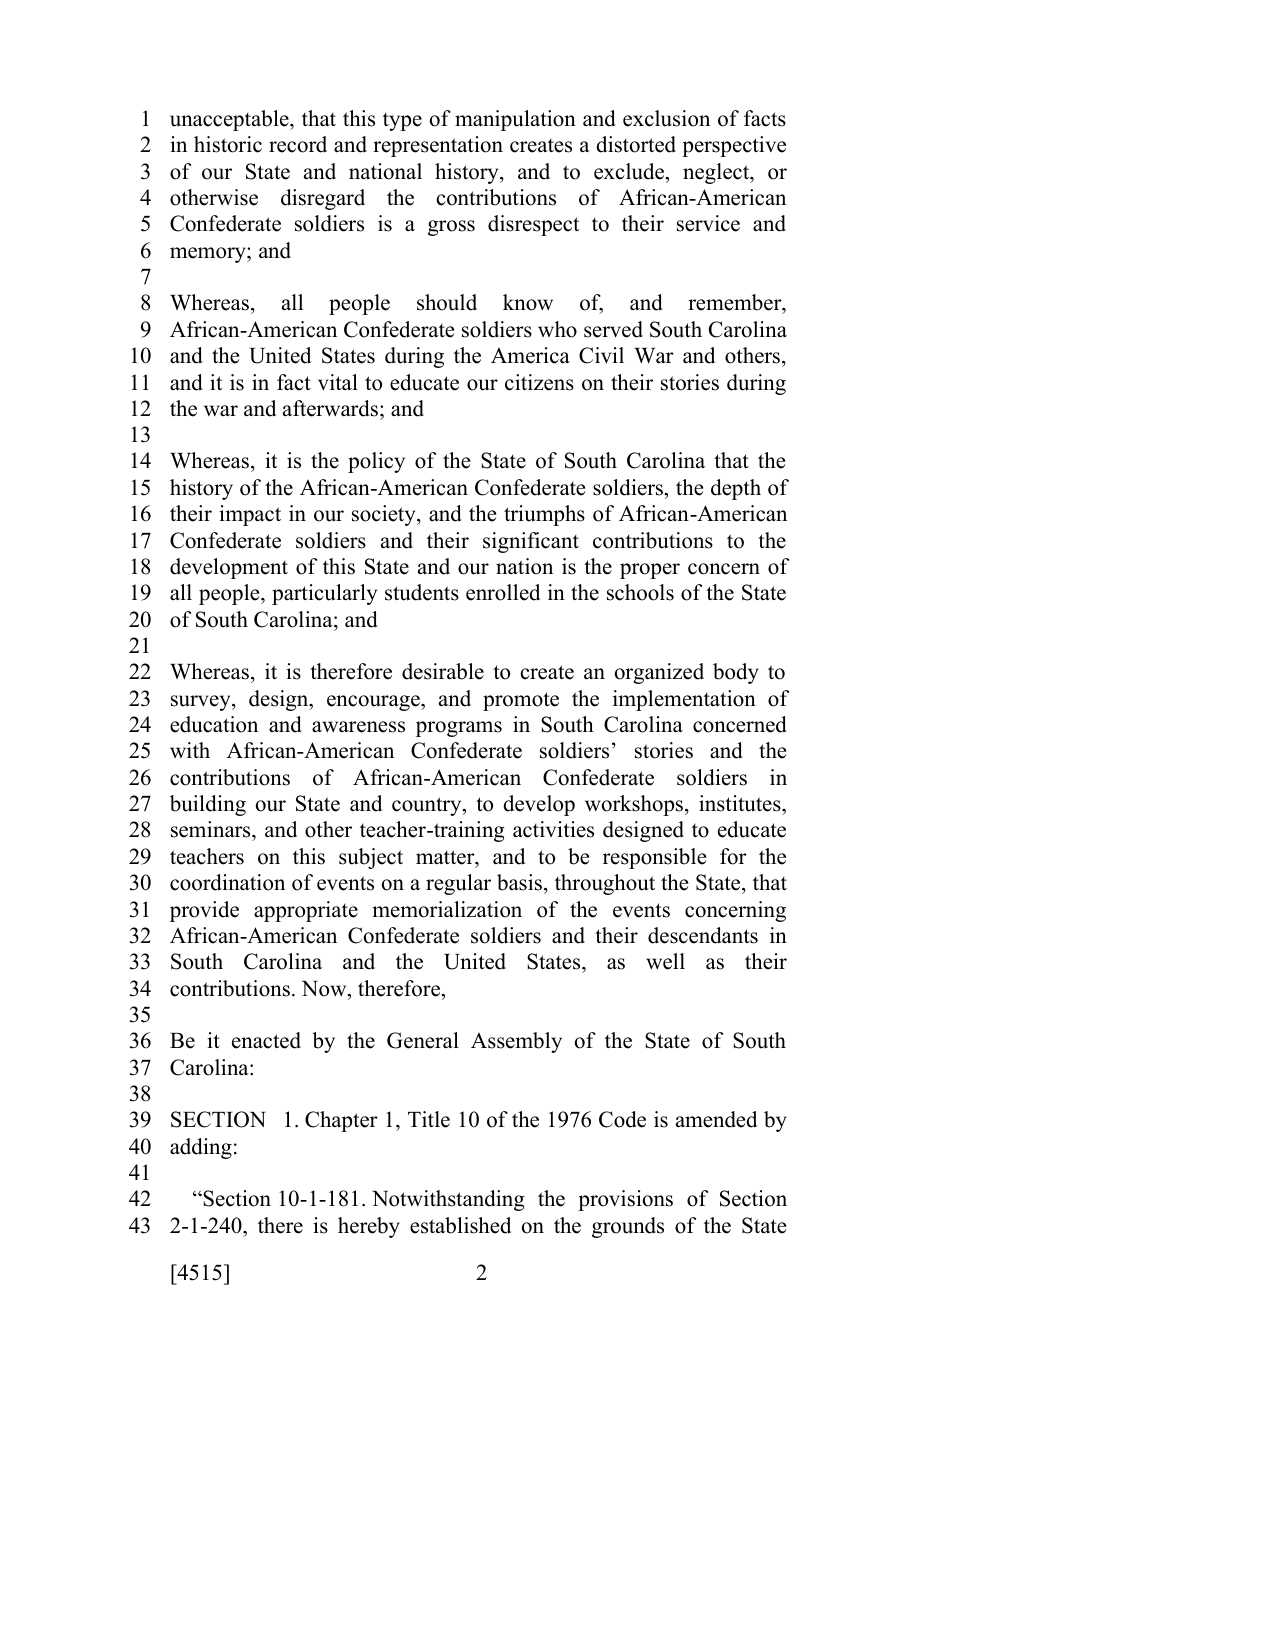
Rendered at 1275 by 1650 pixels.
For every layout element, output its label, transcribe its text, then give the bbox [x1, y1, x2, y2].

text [169, 105, 787, 263]
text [169, 1186, 787, 1238]
text Whereas, it is the policy of the State of South Carolina that the history of the African-American Confederate soldiers, the depth of their impact in our society, and the triumphs of African-American Confederate soldiers and their significant contributions to the development of this State and our nation is the proper concern of all people, particularly students enrolled in the schools of the State of South Carolina; and [169, 448, 787, 632]
text Whereas, all people should know of, and remember, African-American Confederate soldiers who served South Carolina and the United States during the America Civil War and others, and it is in fact vital to educate our citizens on their stories during the war and afterwards; and [169, 289, 787, 421]
text Be it enacted by the General Assembly of the State of South Carolina: [169, 1027, 787, 1080]
text Whereas, it is therefore desirable to create an organized body to survey, design, encourage, and promote the implementation of education and awareness programs in South Carolina concerned with African-American Confederate soldiers’ stories and the contributions of African-American Confederate soldiers in building our State and country, to develop workshops, institutes, seminars, and other teacher-training activities designed to educate teachers on this subject matter, and to be responsible for the coordination of events on a regular basis, throughout the State, that provide appropriate memorialization of the events concerning African-American Confederate soldiers and their descendants in South Carolina and the United States, as well as their contributions. Now, therefore, [169, 658, 787, 1001]
text SECTION 1. Chapter 1, Title 10 of the 1976 Code is amended by adding: [169, 1106, 787, 1159]
